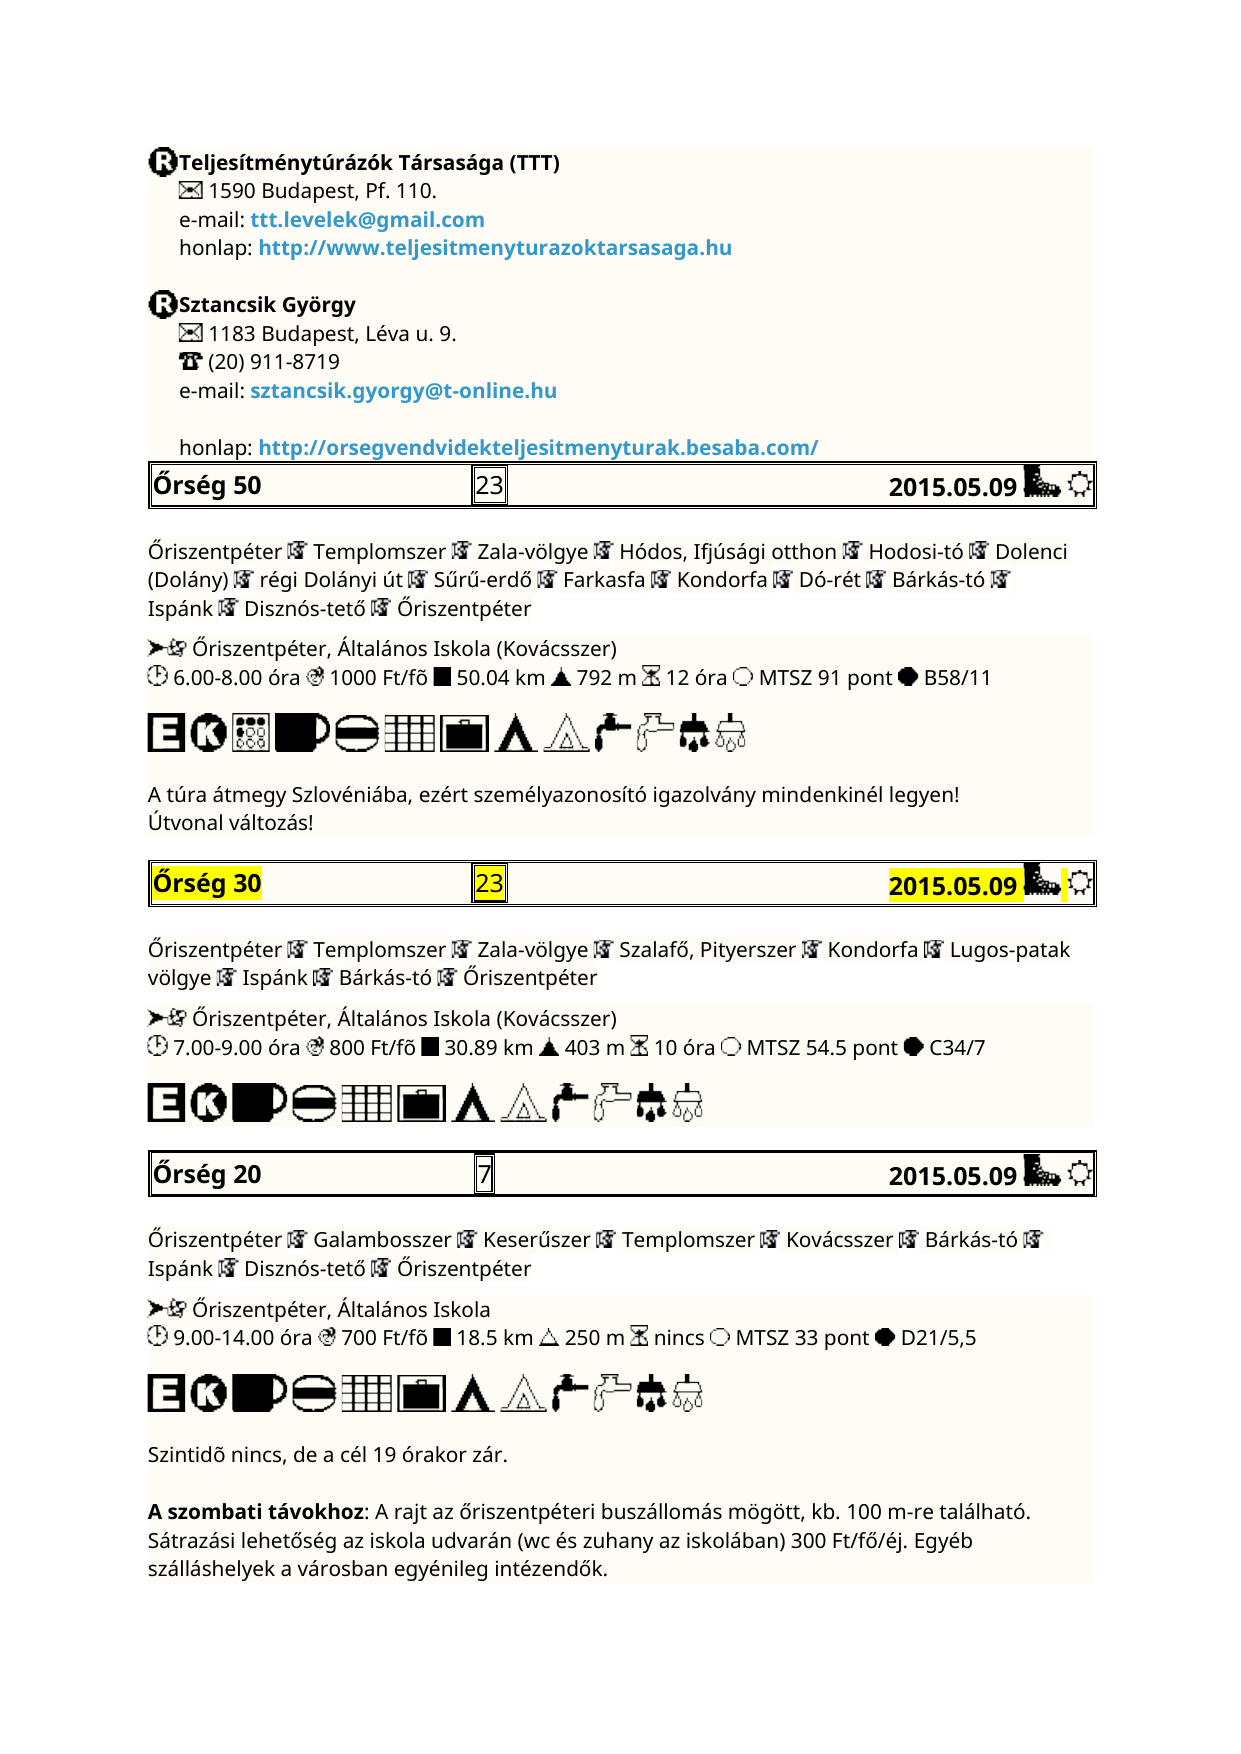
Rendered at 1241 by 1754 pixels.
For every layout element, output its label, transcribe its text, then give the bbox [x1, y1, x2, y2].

picture [552, 1374, 589, 1412]
picture [990, 570, 1011, 588]
picture [1023, 1230, 1044, 1248]
picture [318, 1327, 336, 1346]
picture [842, 541, 863, 559]
table_header [152, 1153, 474, 1194]
picture [1023, 1154, 1062, 1186]
picture [218, 598, 239, 616]
picture [437, 968, 458, 986]
picture [147, 638, 187, 657]
picture [433, 1328, 451, 1346]
picture [190, 713, 227, 752]
picture [924, 940, 944, 958]
picture [178, 323, 203, 342]
picture [721, 1037, 742, 1056]
picture [1067, 471, 1093, 497]
text Őriszentpéter Templomszer Zala-völgye Hódos, Ifjúsági otthon Hodosi-tó Dolenci (Dolány) régi Dolányi út Sűrű-erdő Farkasfa Kondorfa Dó-rét Bárkás-tó Ispánk Disznós-tető Őriszentpéter [148, 509, 1093, 622]
picture [147, 1083, 186, 1122]
picture [733, 667, 753, 686]
picture [232, 1083, 288, 1122]
picture [233, 570, 254, 588]
picture [596, 1230, 616, 1248]
text Őriszentpéter, Általános Iskola 9.00-14.00 óra 700 Ft/fõ 18.5 km 250 m nincs MTSZ 33 pont D21/5,5 [148, 1295, 1093, 1352]
text Őriszentpéter Galambosszer Keserűszer Templomszer Kovácsszer Bárkás-tó Ispánk Disznós-tető Őriszentpéter [148, 1197, 1093, 1282]
picture [287, 940, 308, 958]
picture [397, 1375, 446, 1412]
picture [147, 1374, 186, 1412]
picture [636, 1374, 667, 1412]
table_header [148, 148, 1093, 461]
table_header [508, 465, 1093, 505]
picture [292, 1375, 337, 1412]
picture [341, 1085, 392, 1122]
picture [451, 541, 472, 559]
picture [421, 1037, 439, 1056]
picture [760, 1230, 780, 1248]
picture [672, 1374, 703, 1412]
text A túra átmegy Szlovéniába, ezért személyazonosító igazolvány mindenkinél legyen! Útvonal változás! [148, 780, 1093, 837]
picture [636, 1083, 667, 1122]
picture [672, 1083, 703, 1122]
picture [500, 1083, 547, 1122]
table_header [152, 863, 471, 903]
picture [451, 940, 472, 958]
picture [636, 713, 675, 752]
picture [408, 570, 428, 588]
picture [552, 1083, 589, 1122]
picture [178, 352, 203, 370]
table_header [152, 465, 471, 505]
picture [630, 1035, 648, 1056]
picture [1067, 870, 1093, 895]
picture [232, 713, 270, 752]
picture [147, 290, 178, 319]
picture [433, 667, 451, 686]
table_header [508, 863, 1093, 903]
picture [190, 1374, 227, 1412]
picture [397, 1085, 446, 1122]
picture [451, 1374, 495, 1412]
picture [341, 1375, 392, 1412]
picture [292, 1085, 337, 1122]
picture [1067, 1160, 1093, 1186]
picture [147, 1035, 168, 1056]
picture [440, 715, 489, 752]
picture [335, 715, 380, 752]
picture [679, 713, 710, 752]
picture [306, 666, 324, 686]
picture [802, 940, 822, 958]
picture [147, 665, 168, 686]
picture [216, 968, 237, 986]
picture [147, 1298, 187, 1318]
text Őriszentpéter Templomszer Zala-völgye Szalafő, Pityerszer Kondorfa Lugos-patak völgye Ispánk Bárkás-tó Őriszentpéter [148, 907, 1093, 992]
picture [903, 1037, 924, 1056]
picture [147, 147, 178, 177]
picture [384, 715, 435, 752]
picture [710, 1328, 730, 1346]
picture [218, 1258, 239, 1277]
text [148, 1441, 1093, 1583]
picture [593, 541, 614, 559]
picture [287, 541, 308, 559]
picture [494, 713, 538, 752]
picture [539, 1037, 559, 1056]
picture [593, 1374, 632, 1412]
picture [969, 541, 989, 559]
picture [500, 1374, 547, 1412]
table_header [495, 1153, 1093, 1194]
picture [457, 1230, 478, 1248]
picture [147, 1325, 168, 1346]
table_header [475, 468, 505, 502]
picture [898, 667, 919, 686]
picture [593, 1083, 632, 1122]
picture [642, 665, 660, 686]
picture [595, 713, 632, 752]
picture [313, 968, 333, 986]
picture [537, 570, 558, 588]
table_header [477, 1157, 491, 1191]
picture [306, 1036, 324, 1056]
picture [190, 1083, 227, 1122]
picture [875, 1328, 896, 1346]
picture [178, 181, 203, 199]
picture [147, 713, 186, 752]
picture [147, 1008, 187, 1027]
picture [1023, 863, 1062, 895]
picture [715, 713, 746, 752]
picture [275, 713, 330, 752]
picture [551, 667, 572, 686]
picture [1023, 465, 1062, 497]
picture [651, 570, 671, 588]
picture [773, 570, 793, 588]
picture [593, 940, 614, 958]
picture [539, 1328, 559, 1346]
picture [899, 1230, 919, 1248]
picture [543, 713, 590, 752]
picture [232, 1374, 288, 1412]
text Őriszentpéter, Általános Iskola (Kovácsszer) 7.00-9.00 óra 800 Ft/fõ 30.89 km 403 m 10 óra MTSZ 54.5 pont C34/7 [148, 1004, 1093, 1061]
picture [371, 1258, 391, 1277]
picture [371, 598, 391, 616]
picture [866, 570, 886, 588]
picture [287, 1230, 308, 1248]
text Őriszentpéter, Általános Iskola (Kovácsszer) 6.00-8.00 óra 1000 Ft/fõ 50.04 km 792 m 12 óra MTSZ 91 pont B58/11 [148, 634, 1093, 691]
picture [451, 1083, 495, 1122]
picture [630, 1325, 648, 1346]
